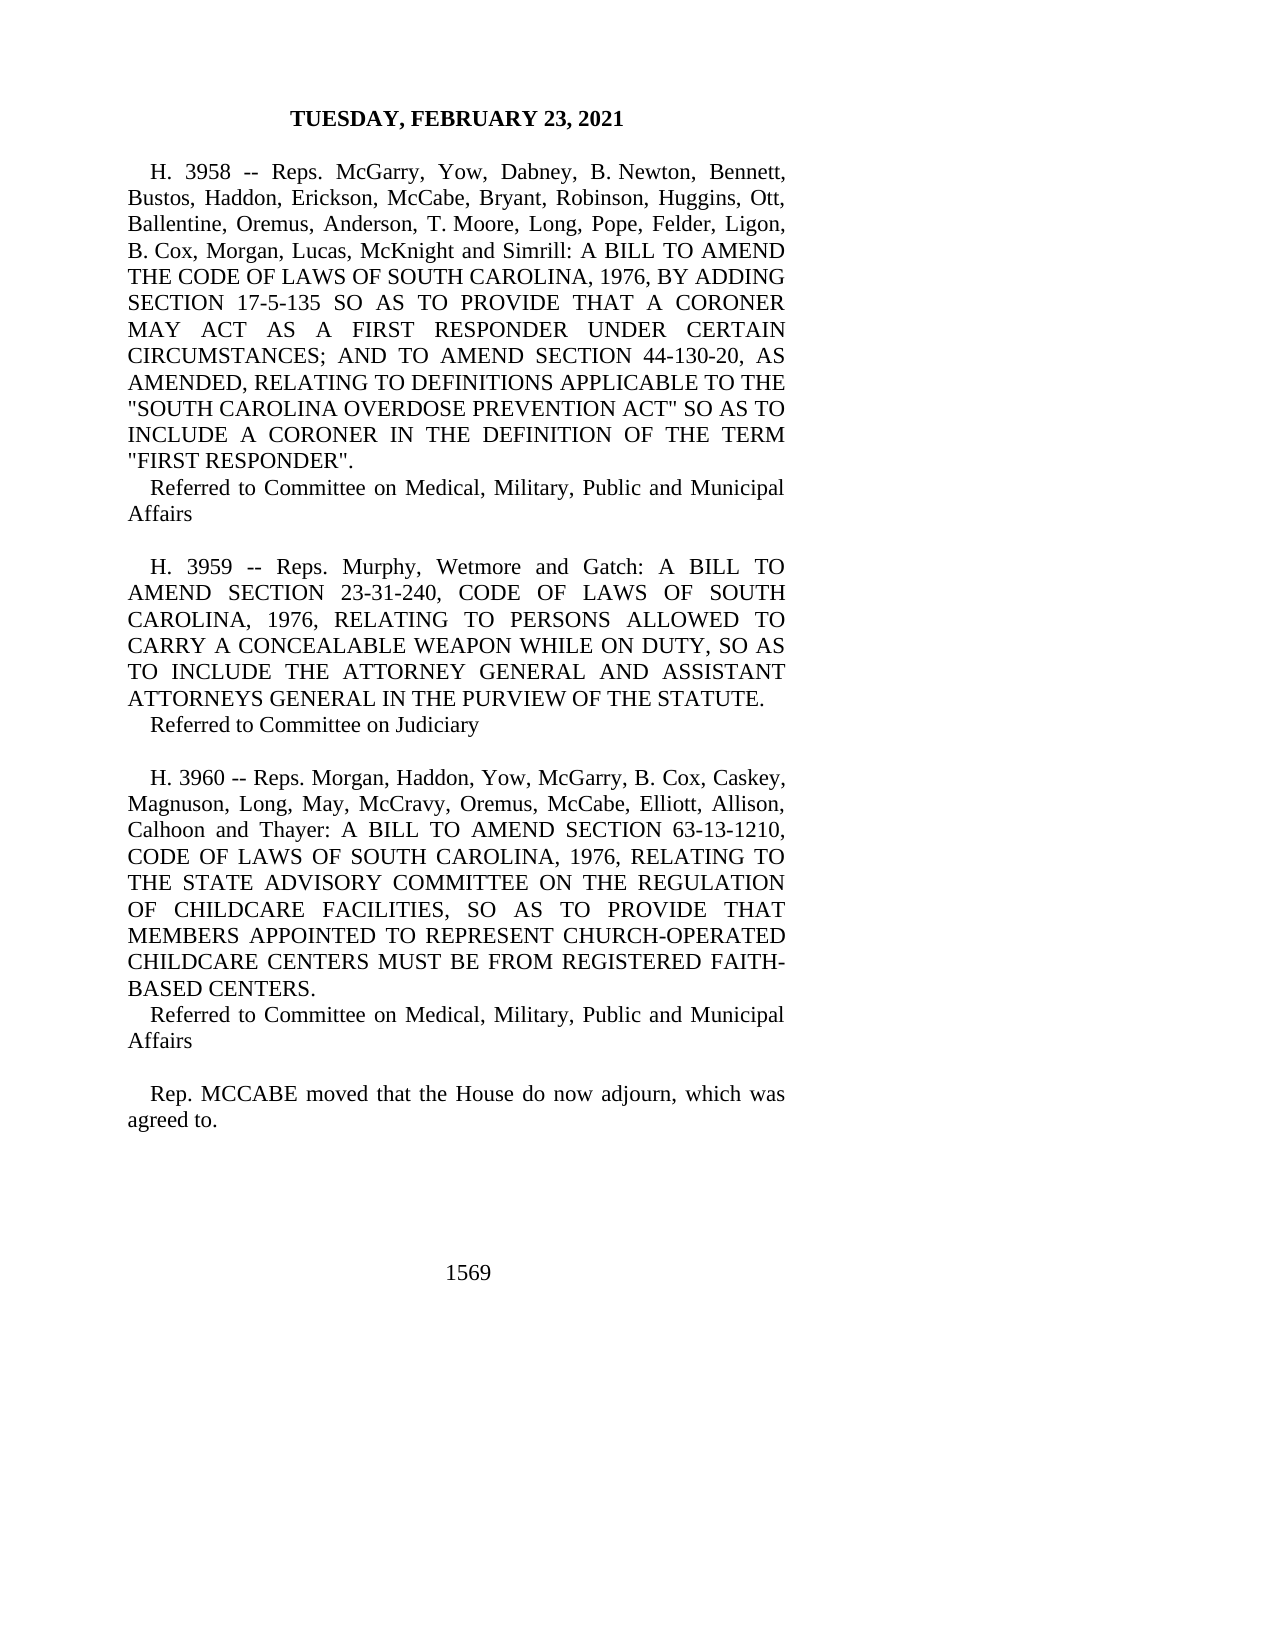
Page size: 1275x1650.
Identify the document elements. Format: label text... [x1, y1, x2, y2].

text H. 3958 -- Reps. McGarry, Yow, Dabney, B. Newton, Bennett, Bustos, Haddon, Erickson, McCabe, Bryant, Robinson, Huggins, Ott, Ballentine, Oremus, Anderson, T. Moore, Long, Pope, Felder, Ligon, B. Cox, Morgan, Lucas, McKnight and Simrill: A BILL TO AMEND THE CODE OF LAWS OF SOUTH CAROLINA, 1976, BY ADDING SECTION 17-5-135 SO AS TO PROVIDE THAT A CORONER MAY ACT AS A FIRST RESPONDER UNDER CERTAIN CIRCUMSTANCES; AND TO AMEND SECTION 44-130-20, AS AMENDED, RELATING TO DEFINITIONS APPLICABLE TO THE "SOUTH CAROLINA OVERDOSE PREVENTION ACT" SO AS TO INCLUDE A CORONER IN THE DEFINITION OF THE TERM "FIRST RESPONDER". [127, 158, 786, 474]
text H. 3959 -- Reps. Murphy, Wetmore and Gatch: A BILL TO AMEND SECTION 23-31-240, CODE OF LAWS OF SOUTH CAROLINA, 1976, RELATING TO PERSONS ALLOWED TO CARRY A CONCEALABLE WEAPON WHILE ON DUTY, SO AS TO INCLUDE THE ATTORNEY GENERAL AND ASSISTANT ATTORNEYS GENERAL IN THE PURVIEW OF THE STATUTE. [127, 553, 786, 711]
text H. 3960 -- Reps. Morgan, Haddon, Yow, McGarry, B. Cox, Caskey, Magnuson, Long, May, McCravy, Oremus, McCabe, Elliott, Allison, Calhoon and Thayer: A BILL TO AMEND SECTION 63-13-1210, CODE OF LAWS OF SOUTH CAROLINA, 1976, RELATING TO THE STATE ADVISORY COMMITTEE ON THE REGULATION OF CHILDCARE FACILITIES, SO AS TO PROVIDE THAT MEMBERS APPOINTED TO REPRESENT CHURCH-OPERATED CHILDCARE CENTERS MUST BE FROM REGISTERED FAITH-BASED CENTERS. [127, 764, 786, 1001]
text Rep. MCCABE moved that the House do now adjourn, which was agreed to. [127, 1080, 786, 1133]
text Referred to Committee on Judiciary [127, 711, 786, 737]
text Referred to Committee on Medical, Military, Public and Municipal Affairs [127, 1001, 786, 1054]
text Referred to Committee on Medical, Military, Public and Municipal Affairs [127, 474, 786, 527]
